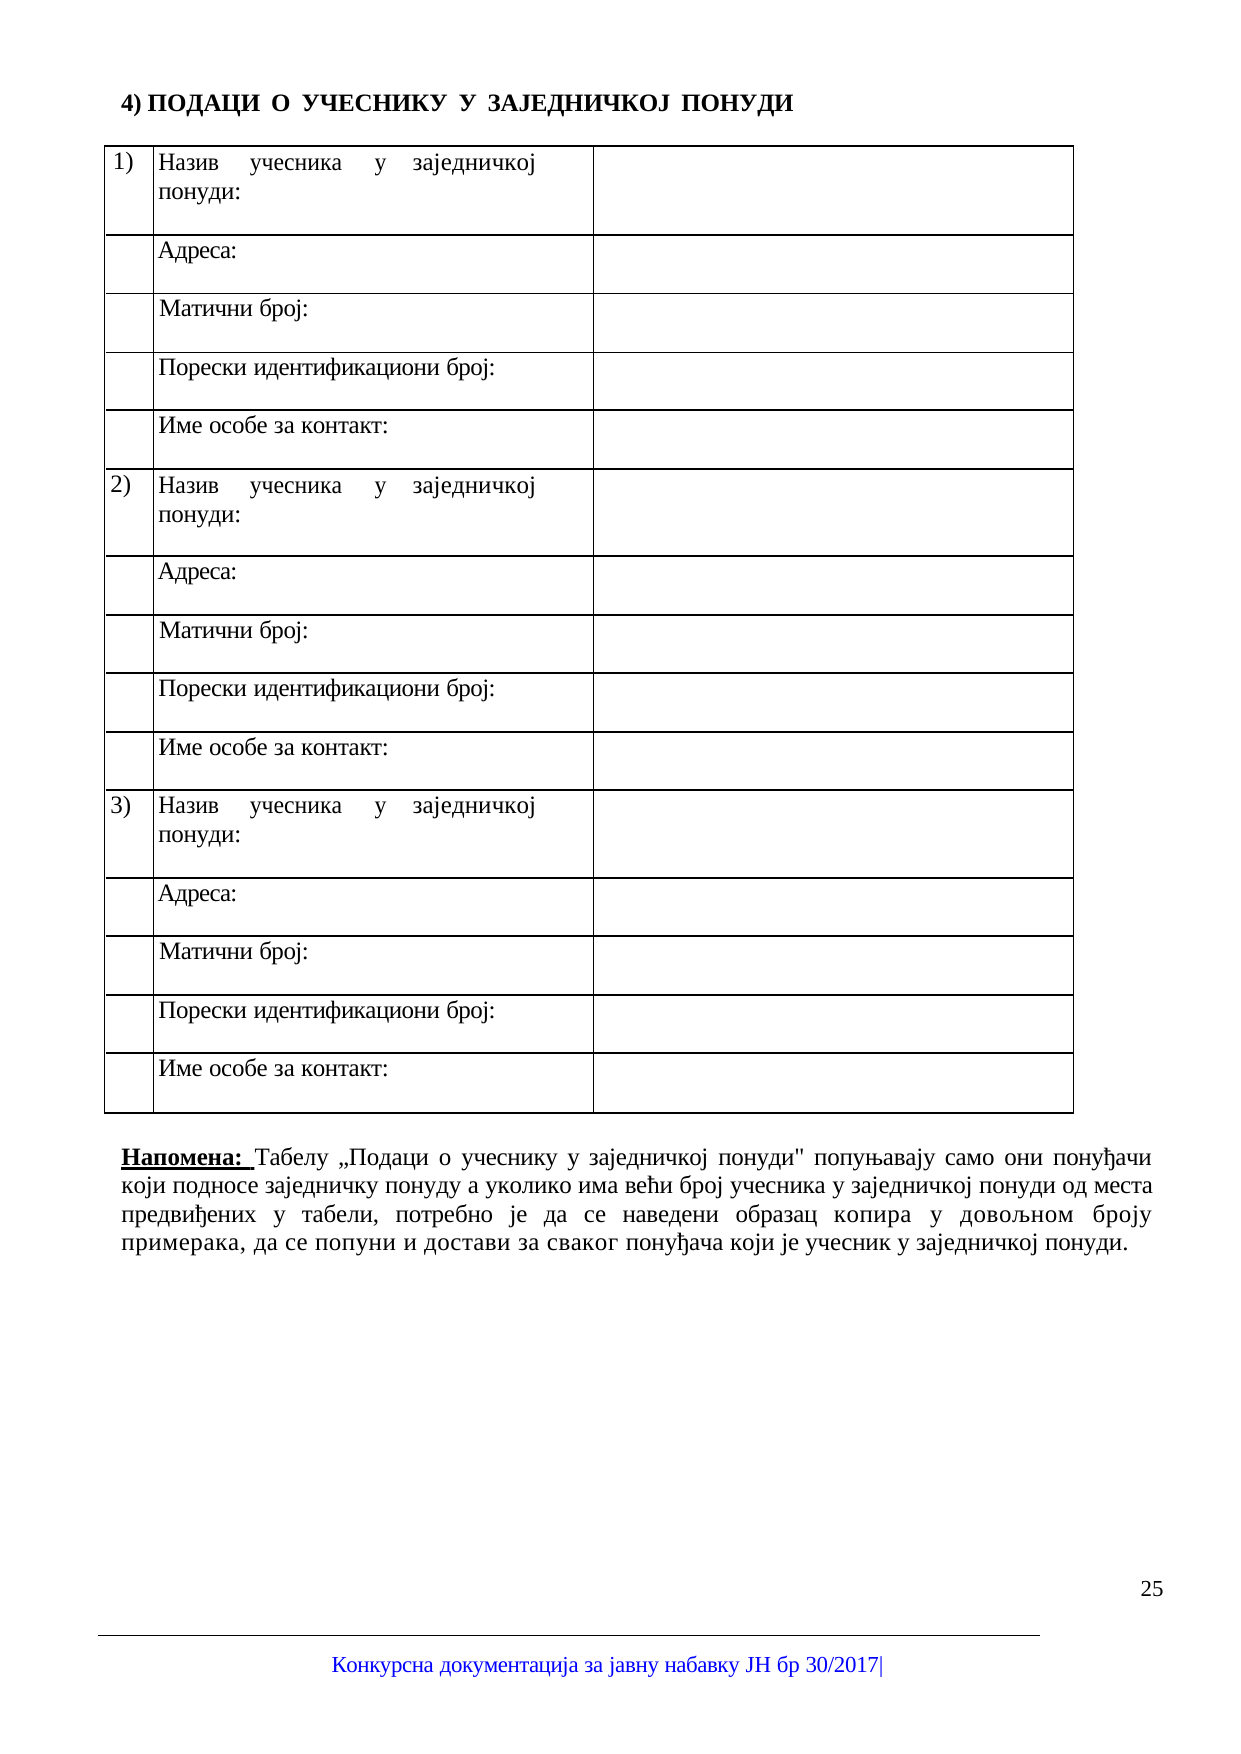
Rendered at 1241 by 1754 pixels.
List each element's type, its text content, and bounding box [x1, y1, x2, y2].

table_cell [594, 294, 1073, 351]
table_cell Назив учесника у заједничкој понуди: [154, 470, 593, 555]
table_cell [594, 791, 1073, 877]
table_cell [594, 616, 1073, 672]
table_cell [594, 674, 1073, 731]
table_cell [594, 937, 1073, 994]
table_cell Порески идентификациони број: [154, 996, 593, 1052]
table_cell [105, 294, 153, 351]
table_cell [594, 353, 1073, 409]
table_cell Матични број: [154, 616, 593, 672]
table_cell [105, 1053, 153, 1112]
table_cell [105, 353, 153, 409]
table_cell [594, 411, 1073, 468]
table_cell [105, 235, 153, 292]
table_cell [105, 556, 153, 614]
table_cell [105, 995, 153, 1052]
table_header [594, 147, 1073, 234]
subtitle ПОДАЦИ О УЧЕСНИКУ У ЗАЈЕДНИЧКОЈ ПОНУДИ [121, 88, 1163, 117]
table_header 1) [105, 147, 153, 234]
table_cell Име особе за контакт: [154, 1054, 593, 1112]
table_cell [594, 470, 1073, 555]
table_cell 3) [105, 790, 153, 877]
table_cell [105, 410, 153, 468]
table_cell [105, 732, 153, 789]
table_cell [105, 615, 153, 672]
table_cell Порески идентификациони број: [154, 674, 593, 731]
table_cell [105, 673, 153, 731]
table_cell [594, 733, 1073, 789]
table_cell [594, 879, 1073, 935]
table_cell [105, 878, 153, 935]
text 25 [87, 1575, 1163, 1601]
table_cell Адреса: [154, 879, 593, 935]
table_cell Матични број: [154, 294, 593, 351]
table_cell Име особе за контакт: [154, 411, 593, 468]
table_header Назив учесника у заједничкој понуди: [154, 147, 593, 234]
table_cell Име особе за контакт: [154, 733, 593, 789]
table_cell Порески идентификациони број: [154, 353, 593, 409]
table_cell Адреса: [154, 236, 593, 292]
table_cell [594, 557, 1073, 614]
table_cell [594, 996, 1073, 1052]
table_cell [594, 1054, 1073, 1112]
table_cell Адреса: [154, 557, 593, 614]
table_cell [105, 936, 153, 994]
table_cell 2) [105, 469, 153, 555]
text Напомена: Табелу „Подаци о учеснику у заједничкој понуди" попуњавају само они понуђачи који подносе заједничку понуду а уколико има већи број учесника у заједничкој понуди од места предвиђених у табели, потребно је да се наведени образац копира у довољном броју примерака, да се попуни и достави за сваког понуђача који је учесник у заједничкој понуди. [121, 1142, 1153, 1257]
table_cell [594, 236, 1073, 292]
table_cell Матични број: [154, 937, 593, 994]
table_cell Назив учесника у заједничкој понуди: [154, 791, 593, 877]
